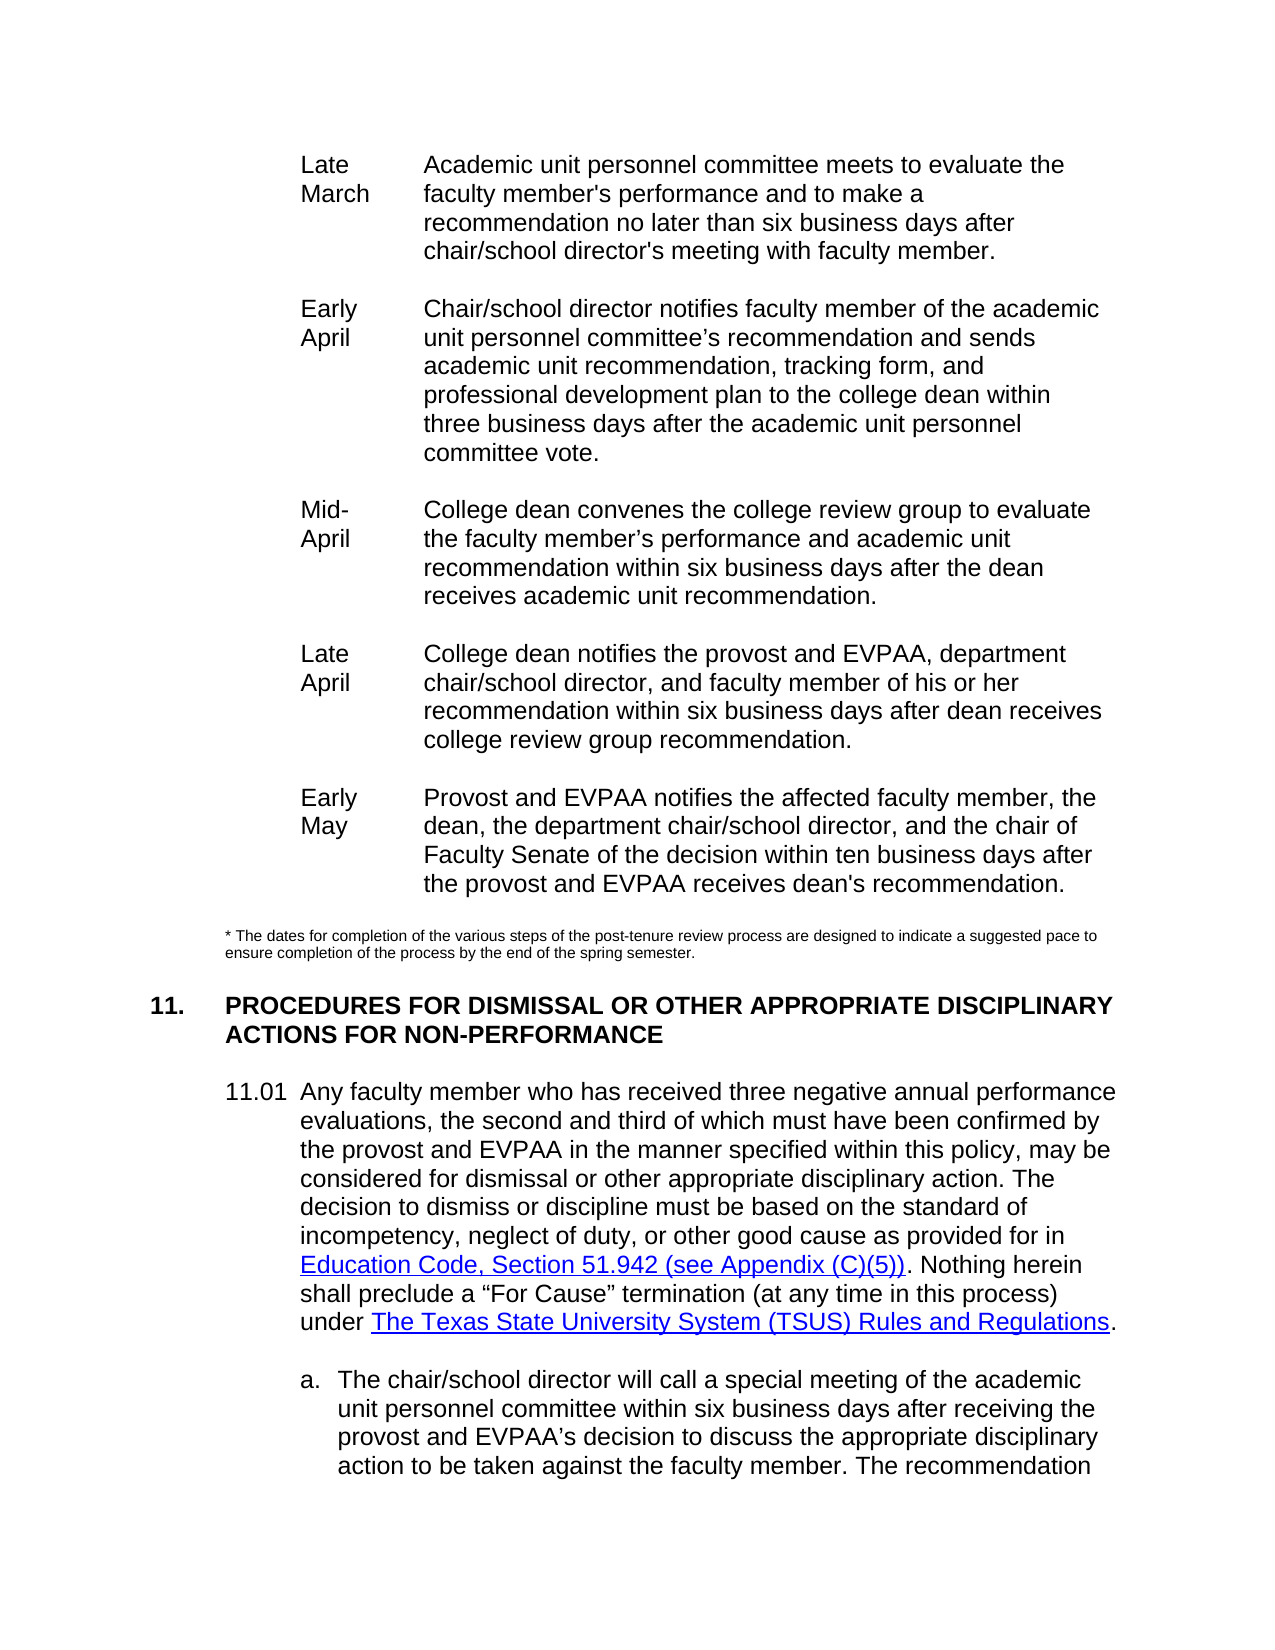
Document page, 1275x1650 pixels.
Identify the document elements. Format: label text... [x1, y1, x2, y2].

table_cell Early May [225, 783, 412, 926]
table_cell Late April [225, 639, 412, 782]
text 11.01 Any faculty member who has received three negative annual performance evaluations, the second and third of which must have been confirmed by the provost and EVPAA in the manner specified within this policy, may be considered for dismissal or other appropriate disciplinary action. The decision to dismiss or discipline must be based on the standard of incompetency, neglect of duty, or other good cause as provided for in Education Code, Section 51.942 (see Appendix (C)(5)). Nothing herein shall preclude a “For Cause” termination (at any time in this process) under The Texas State University System (TSUS) Rules and Regulations. [225, 1077, 1125, 1336]
table_cell Academic unit personnel committee meets to evaluate the faculty member's performance and to make a recommendation no later than six business days after chair/school director's meeting with faculty member. [412, 150, 1124, 294]
text 11. PROCEDURES FOR DISMISSAL OR OTHER APPROPRIATE DISCIPLINARY ACTIONS FOR NON-PERFORMANCE [150, 991, 1125, 1077]
table_cell College dean notifies the provost and EVPAA, department chair/school director, and faculty member of his or her recommendation within six business days after dean receives college review group recommendation. [412, 639, 1124, 782]
table_cell Provost and EVPAA notifies the affected faculty member, the dean, the department chair/school director, and the chair of Faculty Senate of the decision within ten business days after the provost and EVPAA receives dean's recommendation. [412, 783, 1124, 926]
table_cell Early April [225, 294, 412, 495]
text * The dates for completion of the various steps of the post-tenure review process are designed to indicate a suggested pace to ensure completion of the process by the end of the spring semester. [225, 926, 1125, 962]
table_cell Late March [225, 150, 412, 294]
table_cell College dean convenes the college review group to evaluate the faculty member’s performance and academic unit recommendation within six business days after the dean receives academic unit recommendation. [412, 495, 1124, 639]
table_cell Mid- April [225, 495, 412, 639]
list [300, 1365, 1125, 1480]
table_cell Chair/school director notifies faculty member of the academic unit personnel committee’s recommendation and sends academic unit recommendation, tracking form, and professional development plan to the college dean within three business days after the academic unit personnel committee vote. [412, 294, 1124, 495]
